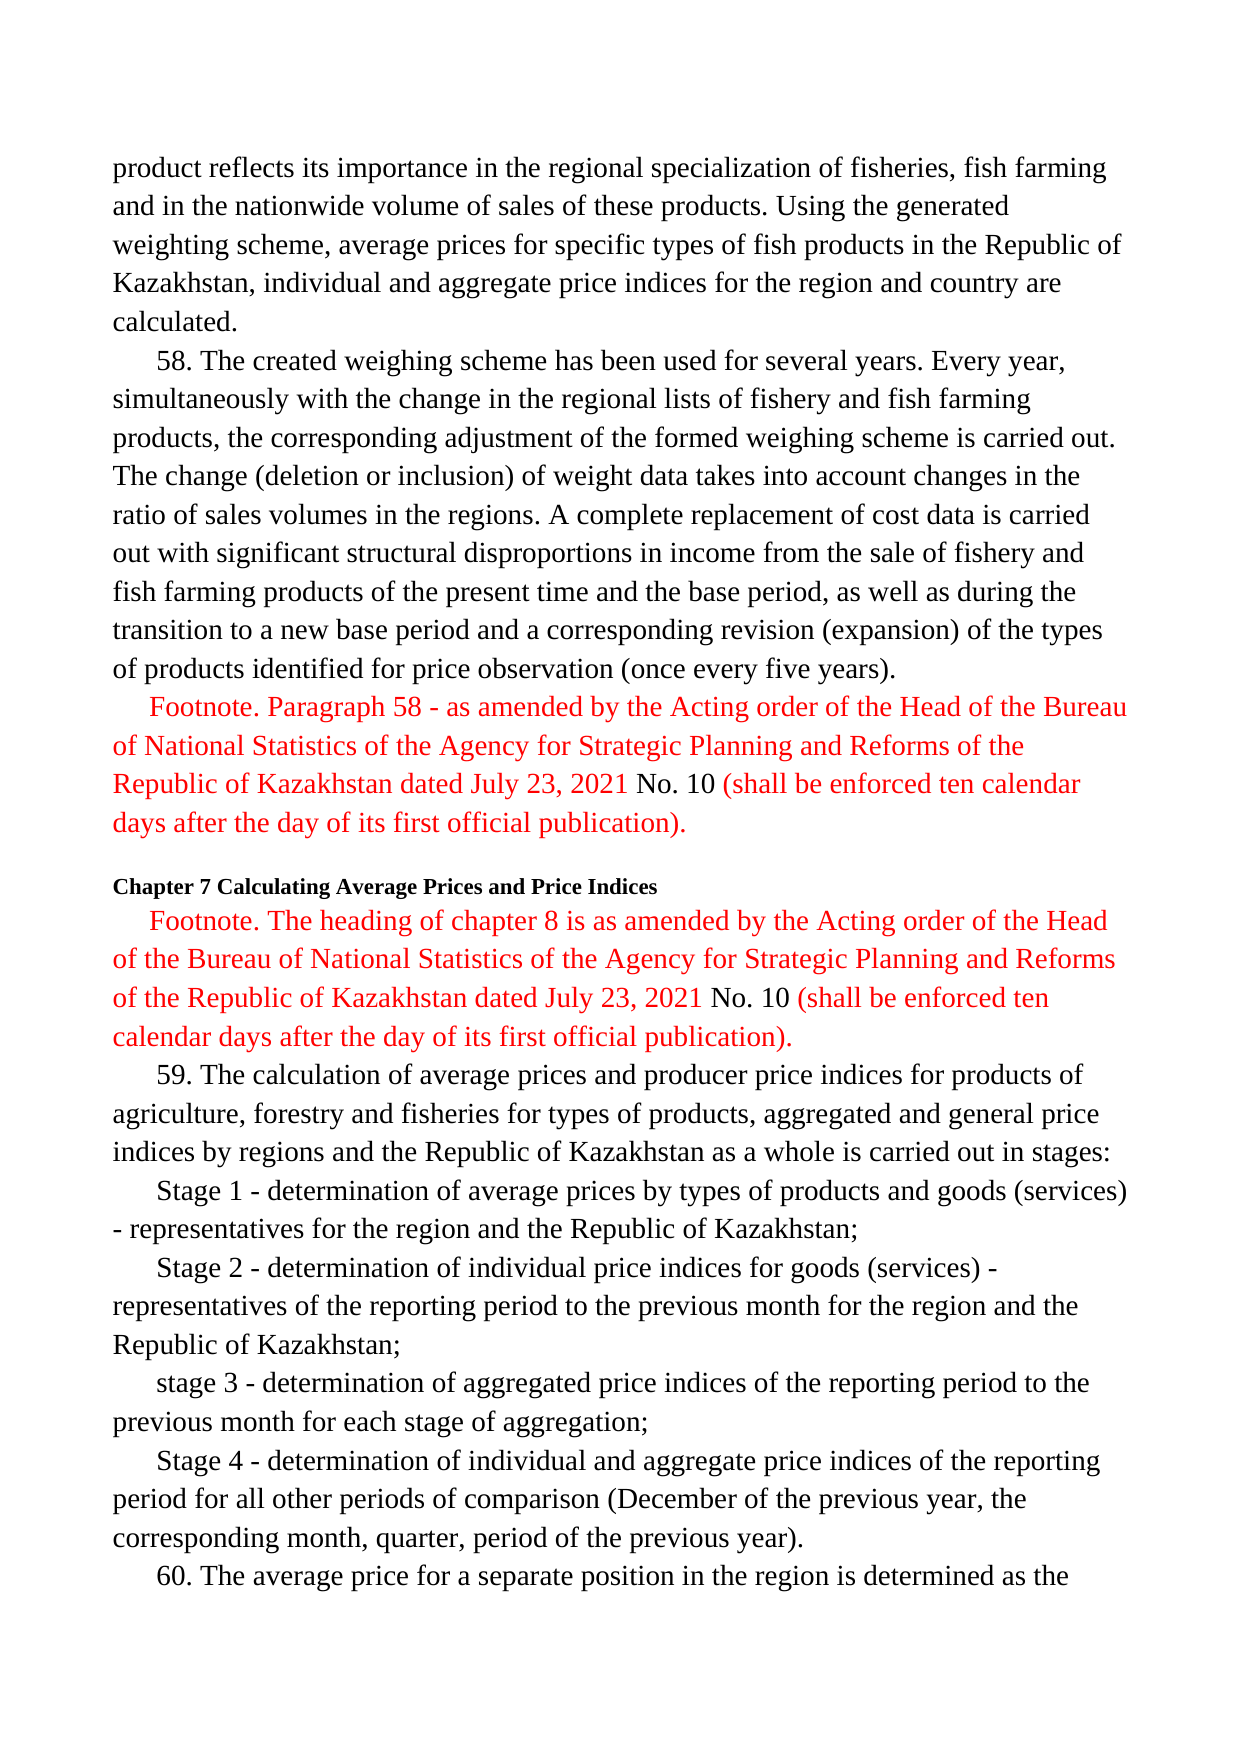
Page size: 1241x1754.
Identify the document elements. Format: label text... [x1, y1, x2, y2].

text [112, 150, 1128, 869]
text Chapter 7 Calculating Average Prices and Price Indices [112, 873, 1128, 899]
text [112, 903, 1128, 1592]
